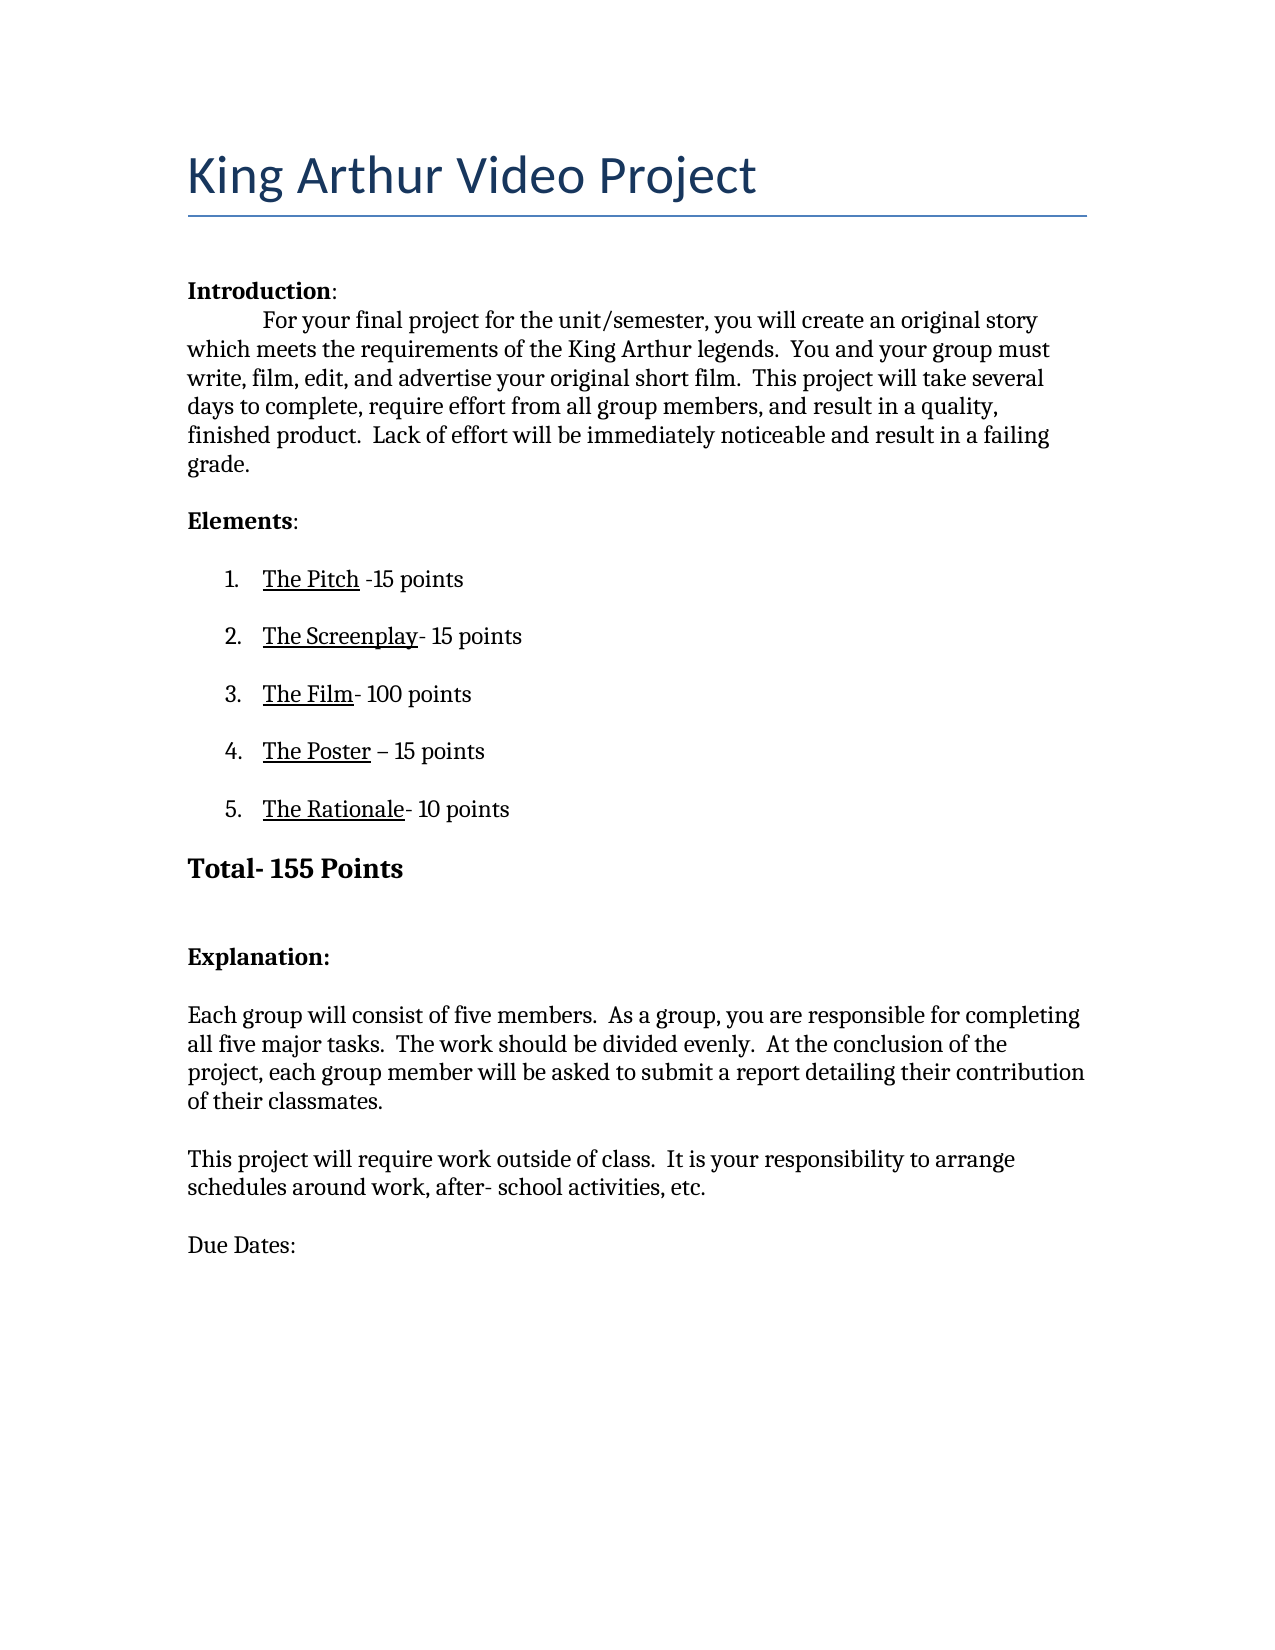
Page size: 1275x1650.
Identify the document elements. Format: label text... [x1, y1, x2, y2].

text For your final project for the unit/semester, you will create an original story which meets the requirements of the King Arthur legends. You and your group must write, film, edit, and advertise your original short film. This project will take several days to complete, require effort from all group members, and result in a quality, finished product. Lack of effort will be immediately noticeable and result in a failing grade. [187, 306, 1087, 478]
text Due Dates: [187, 1231, 1087, 1259]
list The Poster – 15 points [225, 737, 1087, 766]
list The Pitch -15 points [225, 565, 1087, 593]
list The Rationale- 10 points [225, 795, 1087, 823]
text Each group will consist of five members. As a group, you are responsible for completing all five major tasks. The work should be divided evenly. At the conclusion of the project, each group member will be asked to submit a report detailing their contribution of their classmates. [187, 1001, 1087, 1116]
list The Screenplay- 15 points [225, 622, 1087, 651]
text Explanation: [187, 943, 1087, 972]
text This project will require work outside of class. It is your responsibility to arrange schedules around work, after- school activities, etc. [187, 1144, 1087, 1202]
text Total- 155 Points [187, 852, 1087, 886]
text Elements: [187, 507, 1087, 536]
title King Arthur Video Project [187, 141, 1087, 217]
text Introduction: [187, 277, 1087, 306]
list The Film- 100 points [225, 680, 1087, 708]
